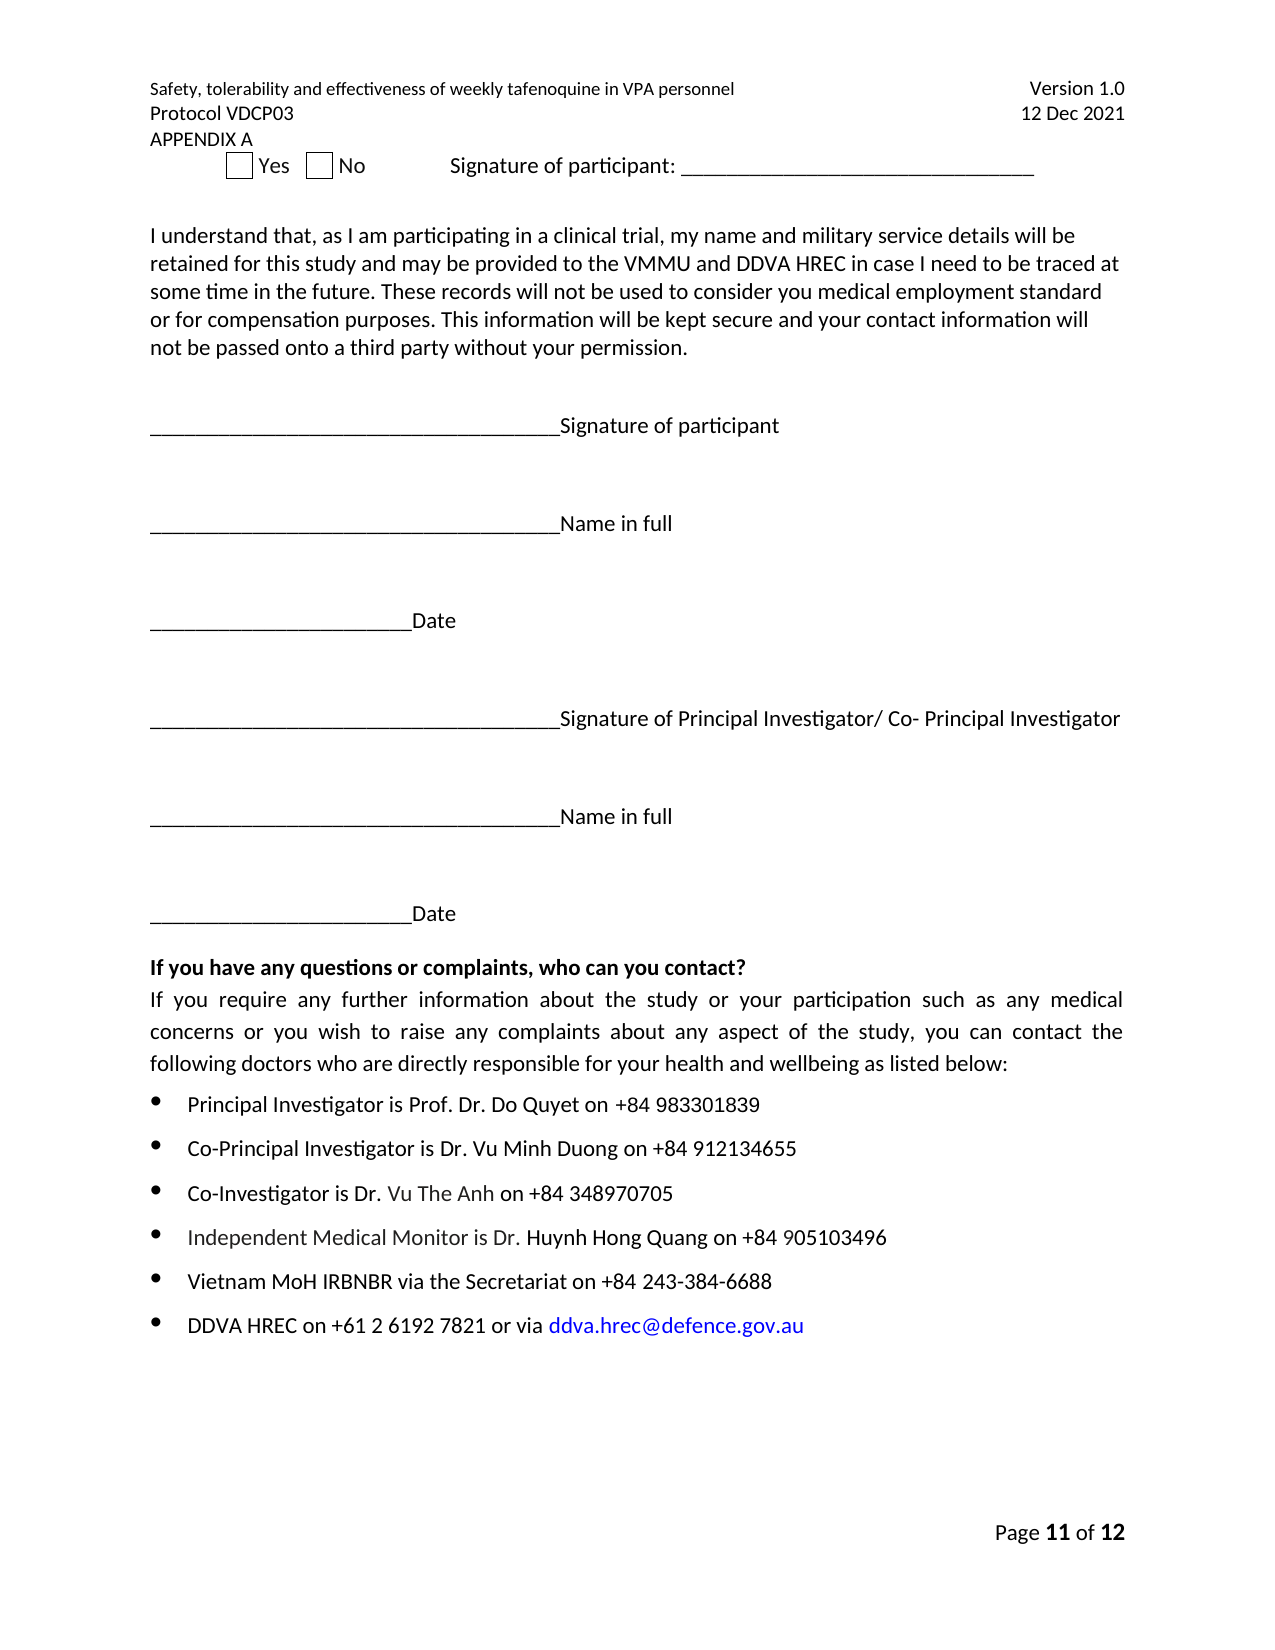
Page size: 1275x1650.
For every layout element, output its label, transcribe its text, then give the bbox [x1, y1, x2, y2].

text ____________________________________Name in full [150, 802, 1125, 830]
text If you have any questions or complaints, who can you contact? [150, 953, 1125, 981]
text ____________________________________Signature of Principal Investigator/ Co- Principal Investigator [150, 704, 1125, 732]
text I understand that, as I am participating in a clinical trial, my name and military service details will be retained for this study and may be provided to the VMMU and DDVA HREC in case I need to be traced at some time in the future. These records will not be used to consider you medical employment standard or for compensation purposes. This information will be kept secure and your contact information will not be passed onto a third party without your permission. [150, 221, 1125, 361]
text ____________________________________Name in full [150, 509, 1125, 537]
text ____________________________________Signature of participant [150, 411, 1125, 439]
list DDVA HREC on +61 2 6192 7821 or via ddva.hrec@defence.gov.au [150, 1302, 1125, 1341]
text _______________________Date [150, 606, 1125, 634]
text Yes No Signature of participant: _______________________________ [150, 151, 1125, 179]
list Independent Medical Monitor is Dr. Huynh Hong Quang on +84 905103496 [150, 1214, 1125, 1252]
text If you require any further information about the study or your participation such as any medical concerns or you wish to raise any complaints about any aspect of the study, you can contact the following doctors who are directly responsible for your health and wellbeing as listed below: [150, 985, 1125, 1077]
list Principal Investigator is Prof. Dr. Do Quyet on +84 983301839 [150, 1081, 1125, 1120]
list Vietnam MoH IRBNBR via the Secretariat on +84 243-384-6688 [150, 1258, 1125, 1296]
text _______________________Date [150, 899, 1125, 928]
list Co-Principal Investigator is Dr. Vu Minh Duong on +84 912134655 [150, 1126, 1125, 1164]
list Co-Investigator is Dr. Vu The Anh on +84 348970705 [150, 1170, 1125, 1208]
